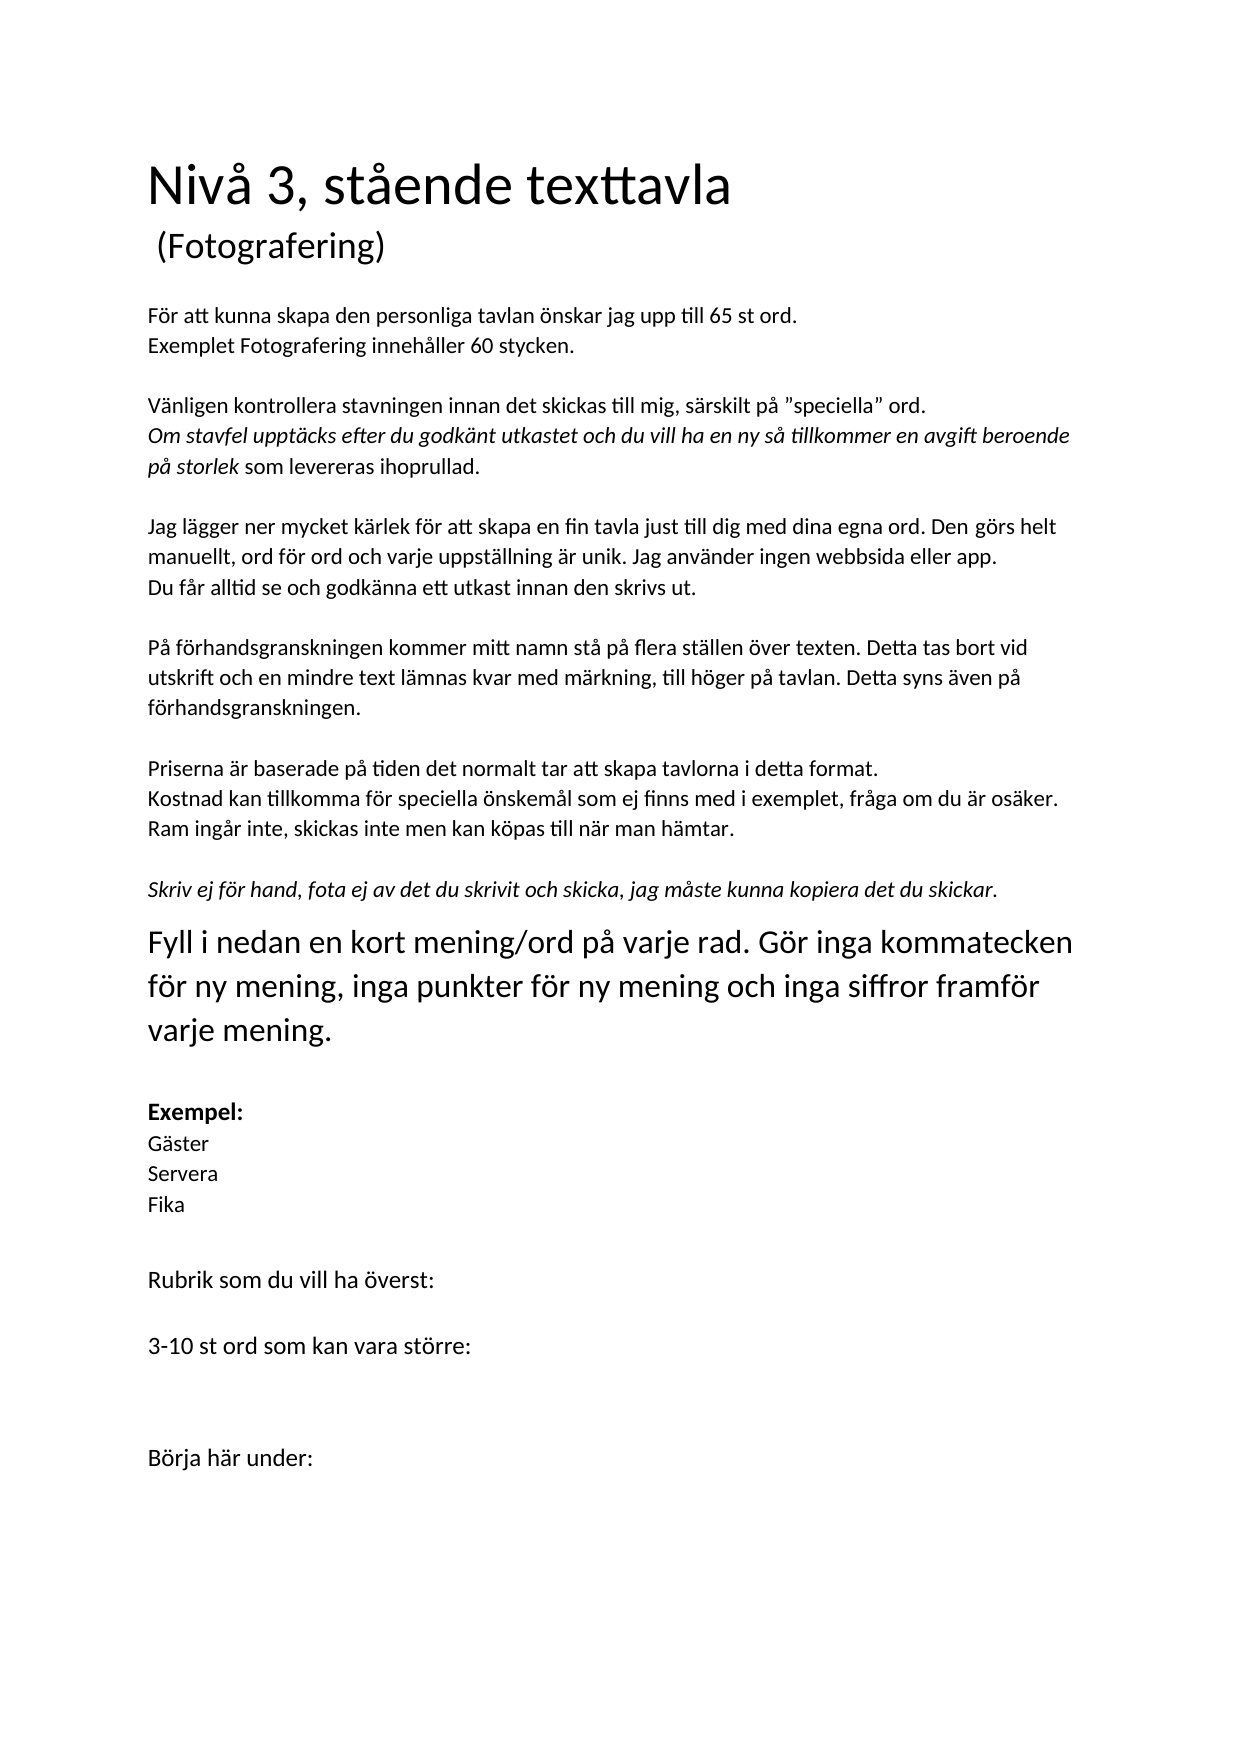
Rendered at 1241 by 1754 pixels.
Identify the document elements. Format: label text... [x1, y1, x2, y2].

text Nivå 3, stående texttavla (Fotografering) För att kunna skapa den personliga tavlan önskar jag upp till 65 st ord. Exemplet Fotografering innehåller 60 stycken. Vänligen kontrollera stavningen innan det skickas till mig, särskilt på ”speciella” ord. Om stavfel upptäcks efter du godkänt utkastet och du vill ha en ny så tillkommer en avgift beroende på storlek som levereras ihoprullad. Jag lägger ner mycket kärlek för att skapa en fin tavla just till dig med dina egna ord. Den görs helt manuellt, ord för ord och varje uppställning är unik. Jag använder ingen webbsida eller app. Du får alltid se och godkänna ett utkast innan den skrivs ut. På förhandsgranskningen kommer mitt namn stå på flera ställen över texten. Detta tas bort vid utskrift och en mindre text lämnas kvar med märkning, till höger på tavlan. Detta syns även på förhandsgranskningen. Priserna är baserade på tiden det normalt tar att skapa tavlorna i detta format. Kostnad kan tillkomma för speciella önskemål som ej finns med i exemplet, fråga om du är osäker. Ram ingår inte, skickas inte men kan köpas till när man hämtar. Skriv ej för hand, fota ej av det du skrivit och skicka, jag måste kunna kopiera det du skickar. [148, 148, 1093, 903]
text Börja här under: [148, 1379, 1093, 1473]
text Fyll i nedan en kort mening/ord på varje rad. Gör inga kommatecken för ny mening, inga punkter för ny mening och inga siffror framför varje mening. Exempel: Gäster Servera Fika Rubrik som du vill ha överst: 3-10 st ord som kan vara större: [148, 922, 1093, 1360]
